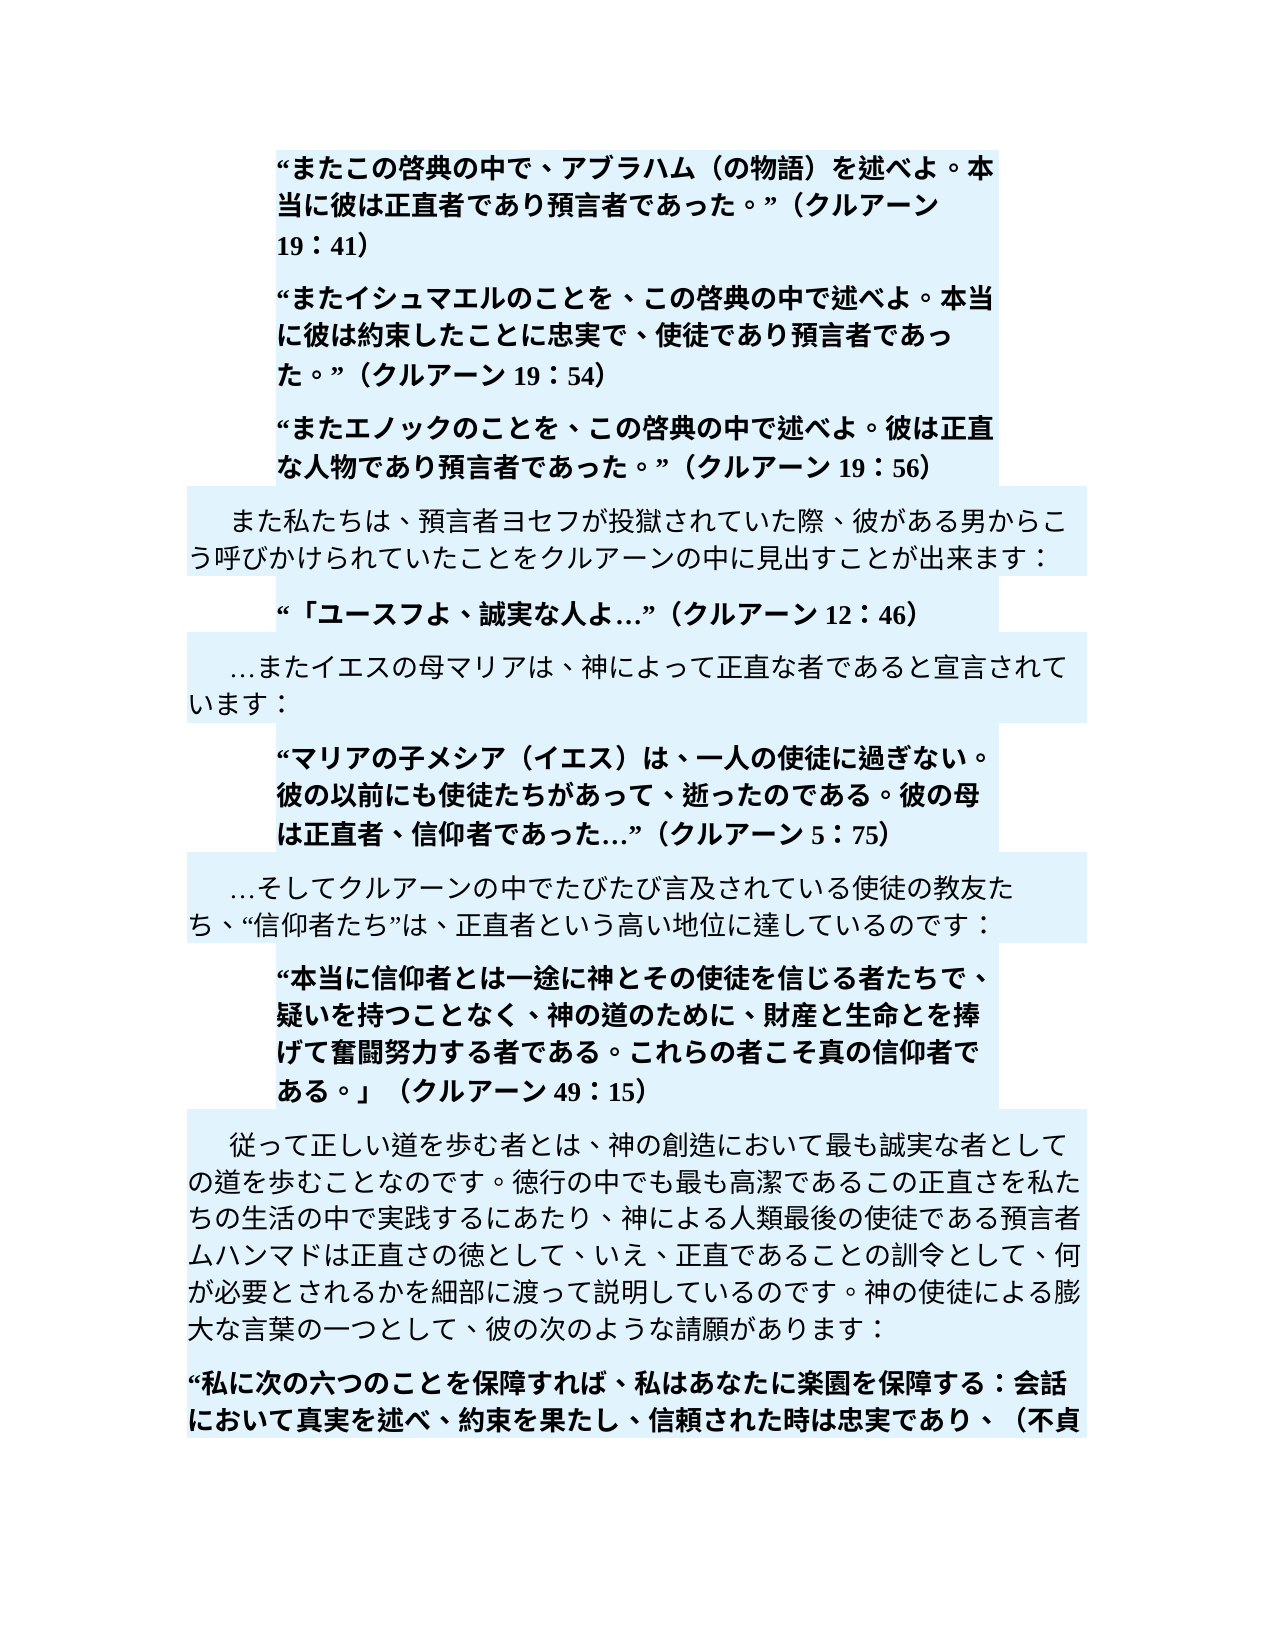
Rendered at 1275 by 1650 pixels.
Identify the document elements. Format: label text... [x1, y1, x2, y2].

text “マリアの子メシア（イエス）は、一人の使徒に過ぎない。彼の以前にも使徒たちがあって、逝ったのである。彼の母は正直者、信仰者であった…”（クルアーン 5：75） [276, 739, 999, 852]
text …またイエスの母マリアは、神によって正直な者であると宣言されています： [187, 649, 1087, 723]
text “またエノックのことを、この啓典の中で述べよ。彼は正直な人物であり預言者であった。”（クルアーン 19：56） [276, 409, 999, 486]
text 従って正しい道を歩む者とは、神の創造において最も誠実な者としての道を歩むことなのです。徳行の中でも最も高潔であるこの正直さを私たちの生活の中で実践するにあたり、神による人類最後の使徒である預言者ムハンマドは正直さの徳として、いえ、正直であることの訓令として、何が必要とされるかを細部に渡って説明しているのです。神の使徒による膨大な言葉の一つとして、彼の次のような請願があります： [187, 1126, 1087, 1347]
text また私たちは、預言者ヨセフが投獄されていた際、彼がある男からこう呼びかけられていたことをクルアーンの中に見出すことが出来ます： [187, 502, 1087, 576]
text “またこの啓典の中で、アブラハム（の物語）を述べよ。本当に彼は正直者であり預言者であった。”（クルアーン19：41） [276, 150, 999, 263]
text …そしてクルアーンの中でたびたび言及されている使徒の教友たち、“信仰者たち”は、正直者という高い地位に達しているのです： [187, 869, 1087, 943]
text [187, 1364, 1087, 1438]
text “「ユースフよ、誠実な人よ…”（クルアーン 12：46） [276, 593, 999, 632]
text “本当に信仰者とは一途に神とその使徒を信じる者たちで、疑いを持つことなく、神の道のために、財産と生命とを捧げて奮闘努力する者である。これらの者こそ真の信仰者である。」（クルアーン 49：15） [276, 959, 999, 1109]
text “またイシュマエルのことを、この啓典の中で述べよ。本当に彼は約束したことに忠実で、使徒であり預言者であった。”（クルアーン 19：54） [276, 280, 999, 393]
